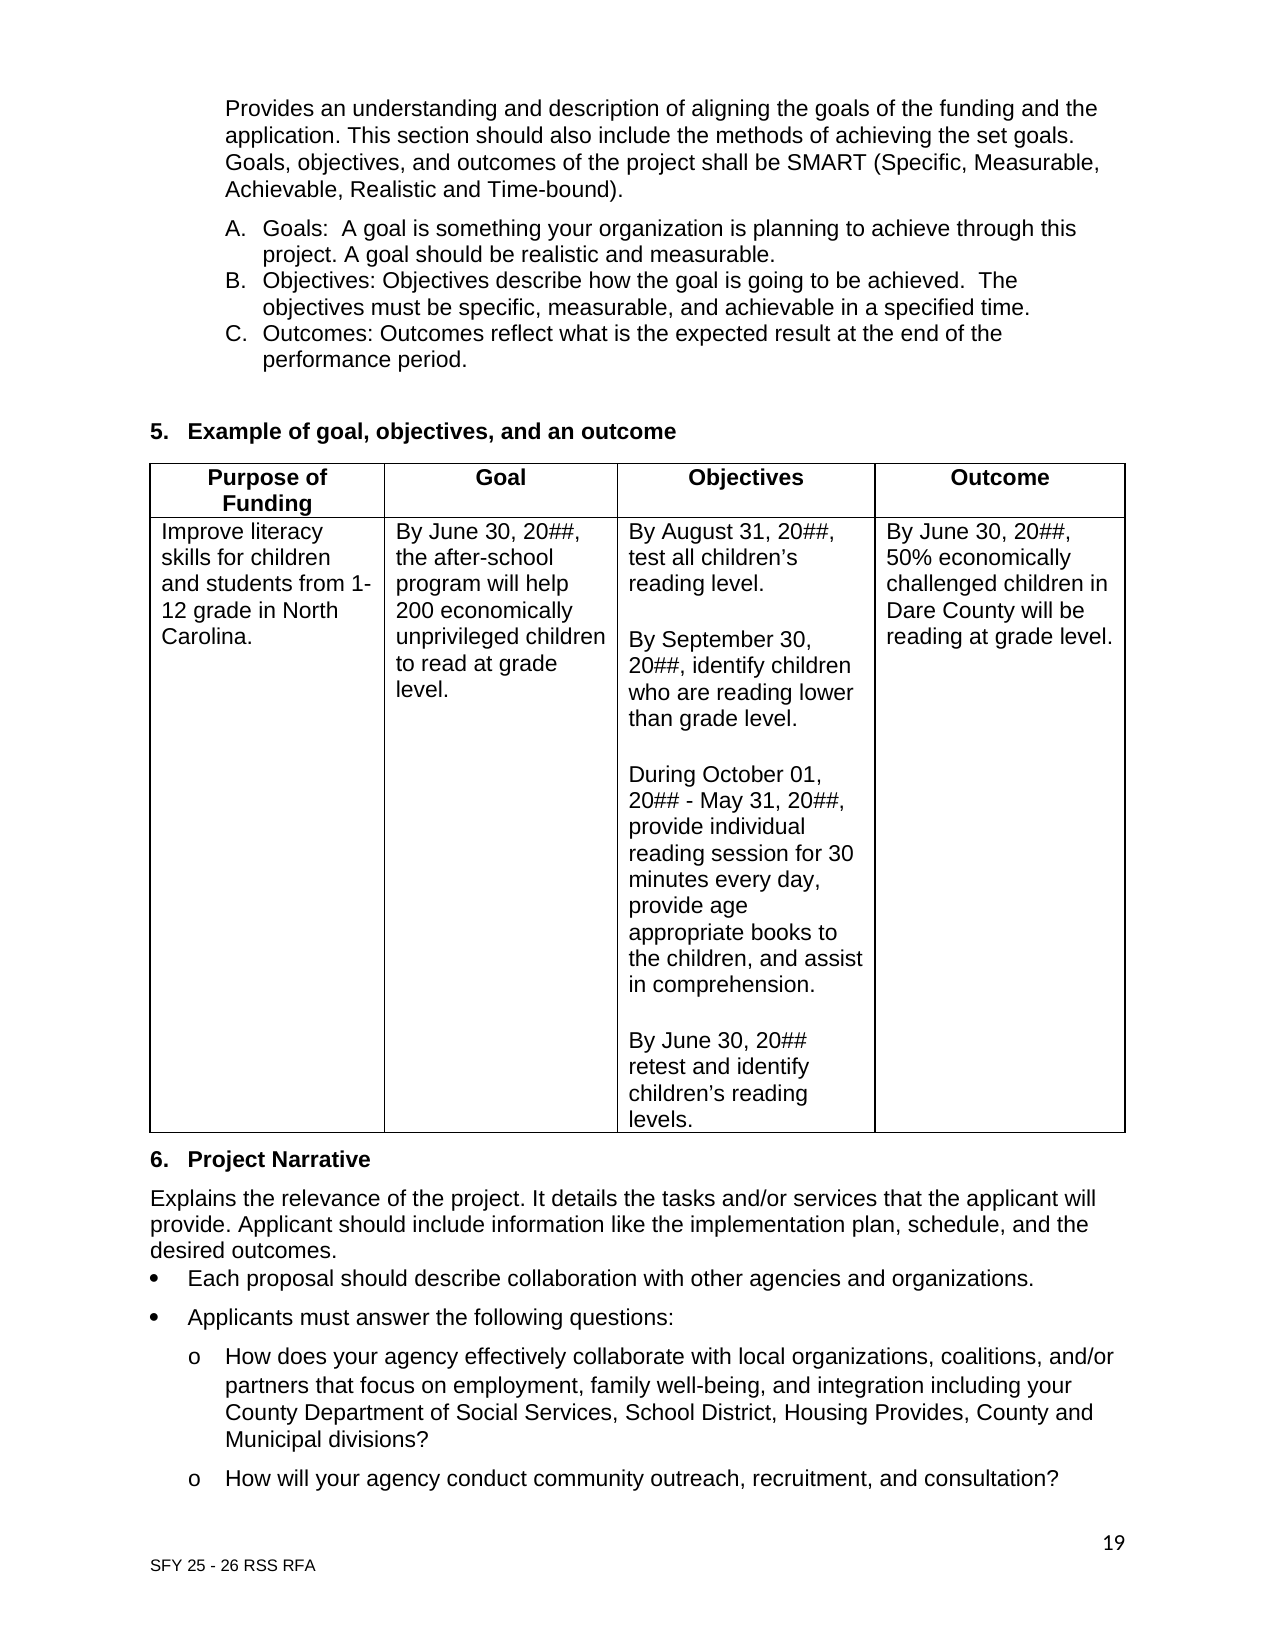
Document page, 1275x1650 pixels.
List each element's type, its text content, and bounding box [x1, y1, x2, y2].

list Outcomes: Outcomes reflect what is the expected result at the end of the performance period. [225, 320, 1125, 373]
table_cell By June 30, 20##, the after-school program will help 200 economically unprivileged children to read at grade level. [385, 518, 617, 1132]
list Each proposal should describe collaboration with other agencies and organizations. [150, 1264, 1125, 1291]
table_cell By June 30, 20##, 50% economically challenged children in Dare County will be reading at grade level. [876, 518, 1124, 1132]
list Goals: A goal is something your organization is planning to achieve through this project. A goal should be realistic and measurable. [225, 214, 1125, 267]
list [187, 1465, 1125, 1493]
table_cell By August 31, 20##, test all children’s reading level. By September 30, 20##, identify children who are reading lower than grade level. During October 01, 20## - May 31, 20##, provide individual reading session for 30 minutes every day, provide age appropriate books to the children, and assist in comprehension. By June 30, 20## retest and identify children’s reading levels. [618, 518, 874, 1132]
table_header Purpose of Funding [151, 464, 384, 517]
text Explains the relevance of the project. It details the tasks and/or services that the applicant will provide. Applicant should include information like the implementation plan, schedule, and the desired outcomes. [150, 1185, 1125, 1264]
table_header Outcome [876, 464, 1124, 517]
subtitle Project Narrative [150, 1146, 1125, 1172]
table_header Objectives [618, 464, 874, 517]
table_cell Improve literacy skills for children and students from 1-12 grade in North Carolina. [151, 518, 384, 1132]
list How does your agency effectively collaborate with local organizations, coalitions, and/or partners that focus on employment, family well-being, and integration including your County Department of Social Services, School District, Housing Provides, County and Municipal divisions? [187, 1343, 1125, 1452]
text Provides an understanding and description of aligning the goals of the funding and the application. This section should also include the methods of achieving the set goals. Goals, objectives, and outcomes of the project shall be SMART (Specific, Measurable, Achievable, Realistic and Time-bound). [225, 94, 1125, 202]
table_header Goal [385, 464, 617, 517]
list Applicants must answer the following questions: [150, 1303, 1125, 1330]
list Example of goal, objectives, and an outcome [150, 418, 1125, 444]
list Objectives: Objectives describe how the goal is going to be achieved. The objectives must be specific, measurable, and achievable in a specified time. [225, 267, 1125, 320]
